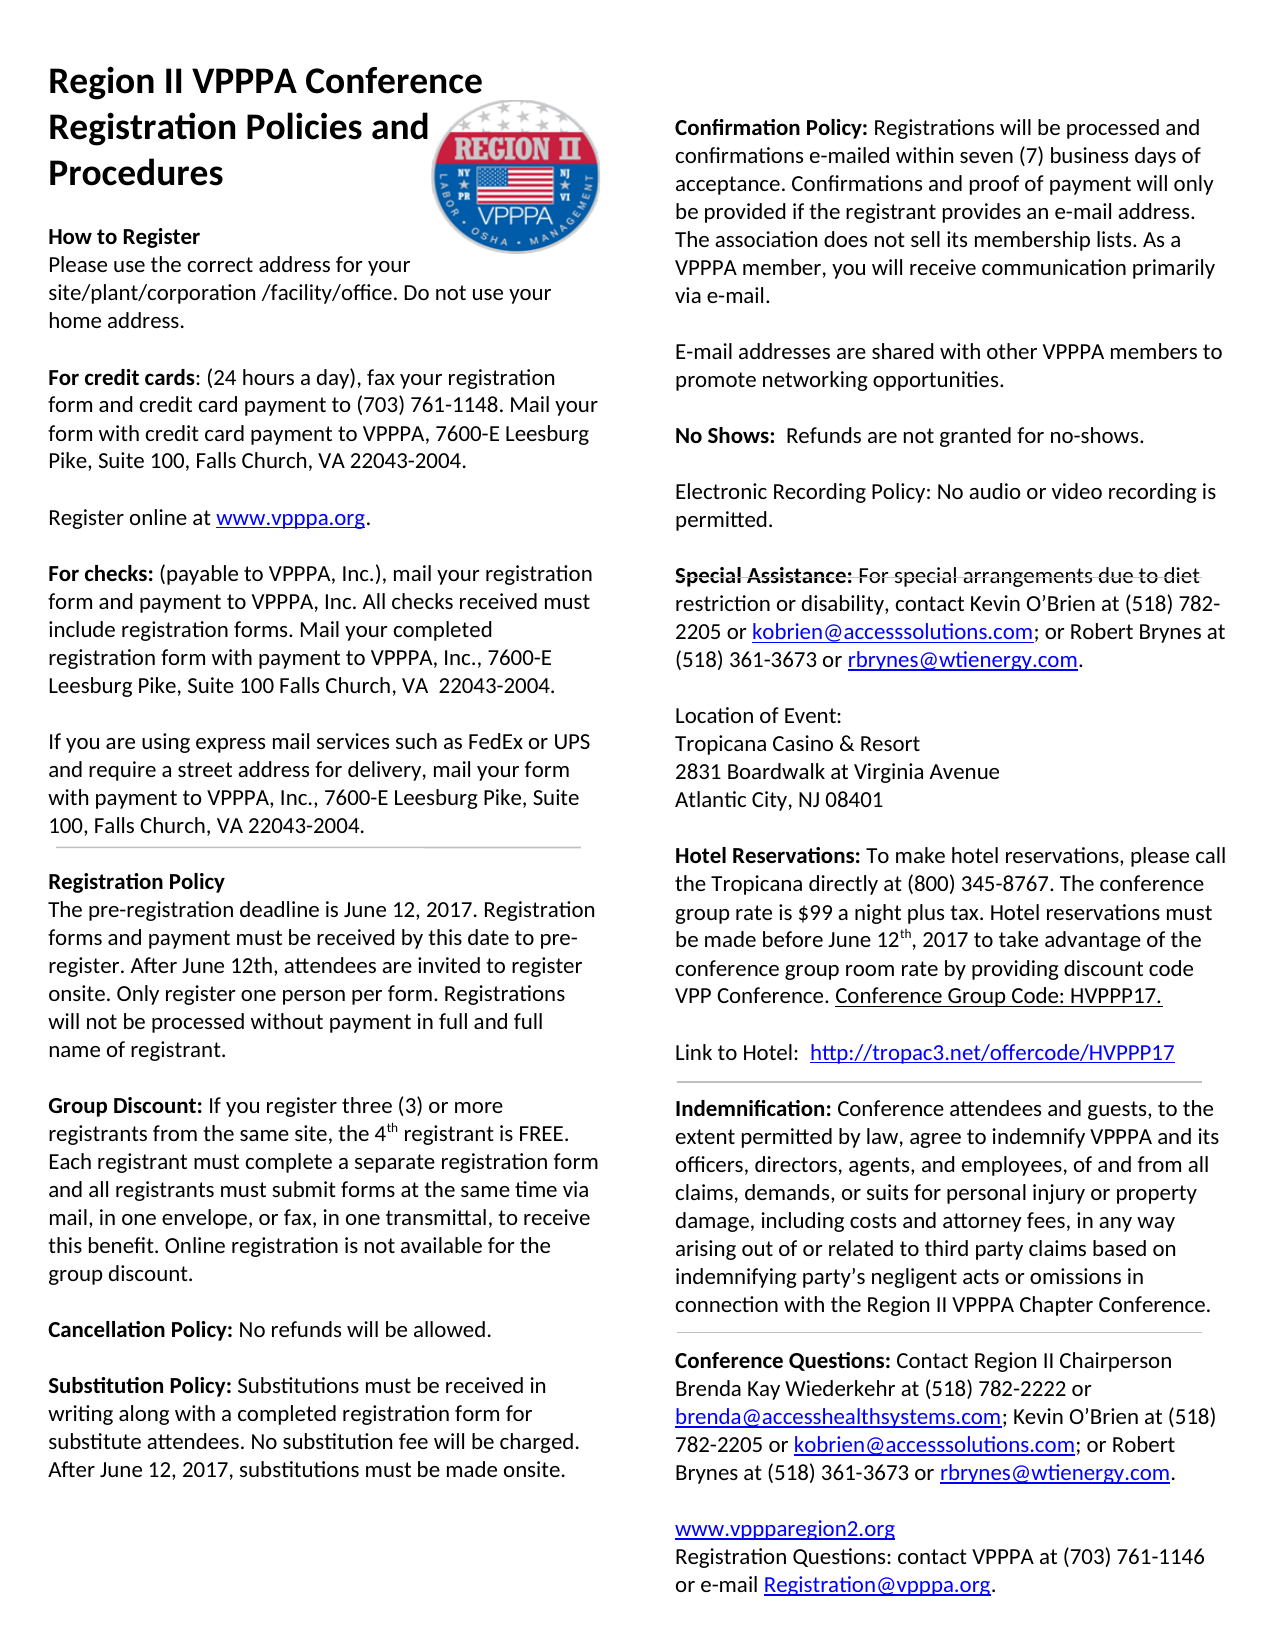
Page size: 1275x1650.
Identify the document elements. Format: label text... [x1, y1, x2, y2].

text Atlantic City, NJ 08401 [675, 786, 1227, 813]
text Group Discount: If you register three (3) or more registrants from the same site, the 4th registrant is FREE. Each registrant must complete a separate registration form and all registrants must submit forms at the same time via mail, in one envelope, or fax, in one transmittal, to receive this benefit. Online registration is not available for the group discount. [48, 1091, 600, 1287]
text Electronic Recording Policy: No audio or video recording is permitted. [675, 477, 1227, 533]
text No Shows: Refunds are not granted for no-shows. [675, 421, 1227, 449]
text Region II VPPPA Conference Registration Policies and Procedures [48, 57, 600, 194]
text Confirmation Policy: Registrations will be processed and confirmations e-mailed within seven (7) business days of acceptance. Confirmations and proof of payment will only be provided if the registrant provides an e-mail address. The association does not sell its membership lists. As a member, you will receive communication primarily via e-mail. [675, 113, 1227, 309]
text How to Register [48, 222, 431, 251]
text For checks: (payable to , Inc.), mail your registration form and payment to , Inc. All checks received must include registration forms. Mail your completed registration form with payment to , Inc., 7600-E Leesburg Pike, Suite 100 Falls Church, VA 22043-2004. [48, 559, 600, 699]
picture [431, 100, 600, 254]
text Cancellation Policy: No refunds will be allowed. [48, 1315, 600, 1343]
text Please use the correct address for your site/plant/corporation /facility/office. Do not use your home address. [48, 251, 600, 334]
text Register online at www.vpppa.org. [48, 503, 600, 531]
text Registration Questions: contact VPPPA at (703) 761-1146 or e-mail Registration@vpppa.org. [675, 1542, 1227, 1598]
text 2831 Boardwalk at Virginia Avenue [675, 757, 1227, 786]
text Conference Questions: Contact Region II Chairperson Brenda Kay Wiederkehr at (518) 782-2222 or brenda@accesshealthsystems.com; Kevin O’Brien at (518) 782-2205 or kobrien@accesssolutions.com; or Robert Brynes at (518) 361-3673 or rbrynes@wtienergy.com. [675, 1346, 1227, 1486]
text Link to Hotel: http://tropac3.net/offercode/HVPPP17 [675, 1038, 1227, 1066]
text Location of Event: [675, 701, 1227, 729]
text If you are using express mail services such as FedEx or UPS and require a street address for delivery, mail your form with payment to , Inc., 7600-E Leesburg Pike, , . [48, 727, 600, 839]
text Substitution Policy: Substitutions must be received in writing along with a completed registration form for substitute attendees. No substitution fee will be charged. After June 12, 2017, substitutions must be made onsite. [48, 1371, 600, 1483]
text Registration Policy [48, 867, 600, 895]
text www.vppparegion2.org [675, 1514, 1227, 1542]
text For credit cards: (24 hours a day), fax your registration form and credit card payment to (703) 761-1148. Mail your form with credit card payment to , 7600-E Leesburg Pike, , . [48, 363, 600, 475]
text The pre-registration deadline is June 12, 2017. istration forms and payment must be received by this date to pre-register. After June 12th, attendees are invited to register onsite. Only register one person per form. Registrations will not be processed without payment in full and full name of registrant. [48, 895, 600, 1063]
text Special Assistance: For special arrangements due to diet restriction or disability, contact Kevin O’Brien at (518) 782-2205 or kobrien@accesssolutions.com; or Robert Brynes at (518) 361-3673 or rbrynes@wtienergy.com. [675, 561, 1227, 673]
text Hotel Reservations: To make hotel reservations, please call the Tropicana directly at (800) 345-8767. The conference group rate is $99 a night plus tax. Hotel reservations must be made before June 12th, 2017 to take advantage of the conference group room rate by providing discount code VPP Conference. Conference Group Code: HVPPP17. [675, 842, 1227, 1010]
text Tropicana Casino & Resort [675, 729, 1227, 757]
text E-mail addresses are shared with other members to promote networking opportunities. [675, 337, 1227, 393]
text Indemnification: Conference attendees and guests, to the extent permitted by law, agree to indemnify and its officers, directors, agents, and employees, of and from all claims, demands, or suits for personal injury or property damage, including costs and attorney fees, in any way arising out of or related to third party claims based on indemnifying party’s negligent acts or omissions in connection with the Region II Chapter Conference. [675, 1094, 1227, 1318]
